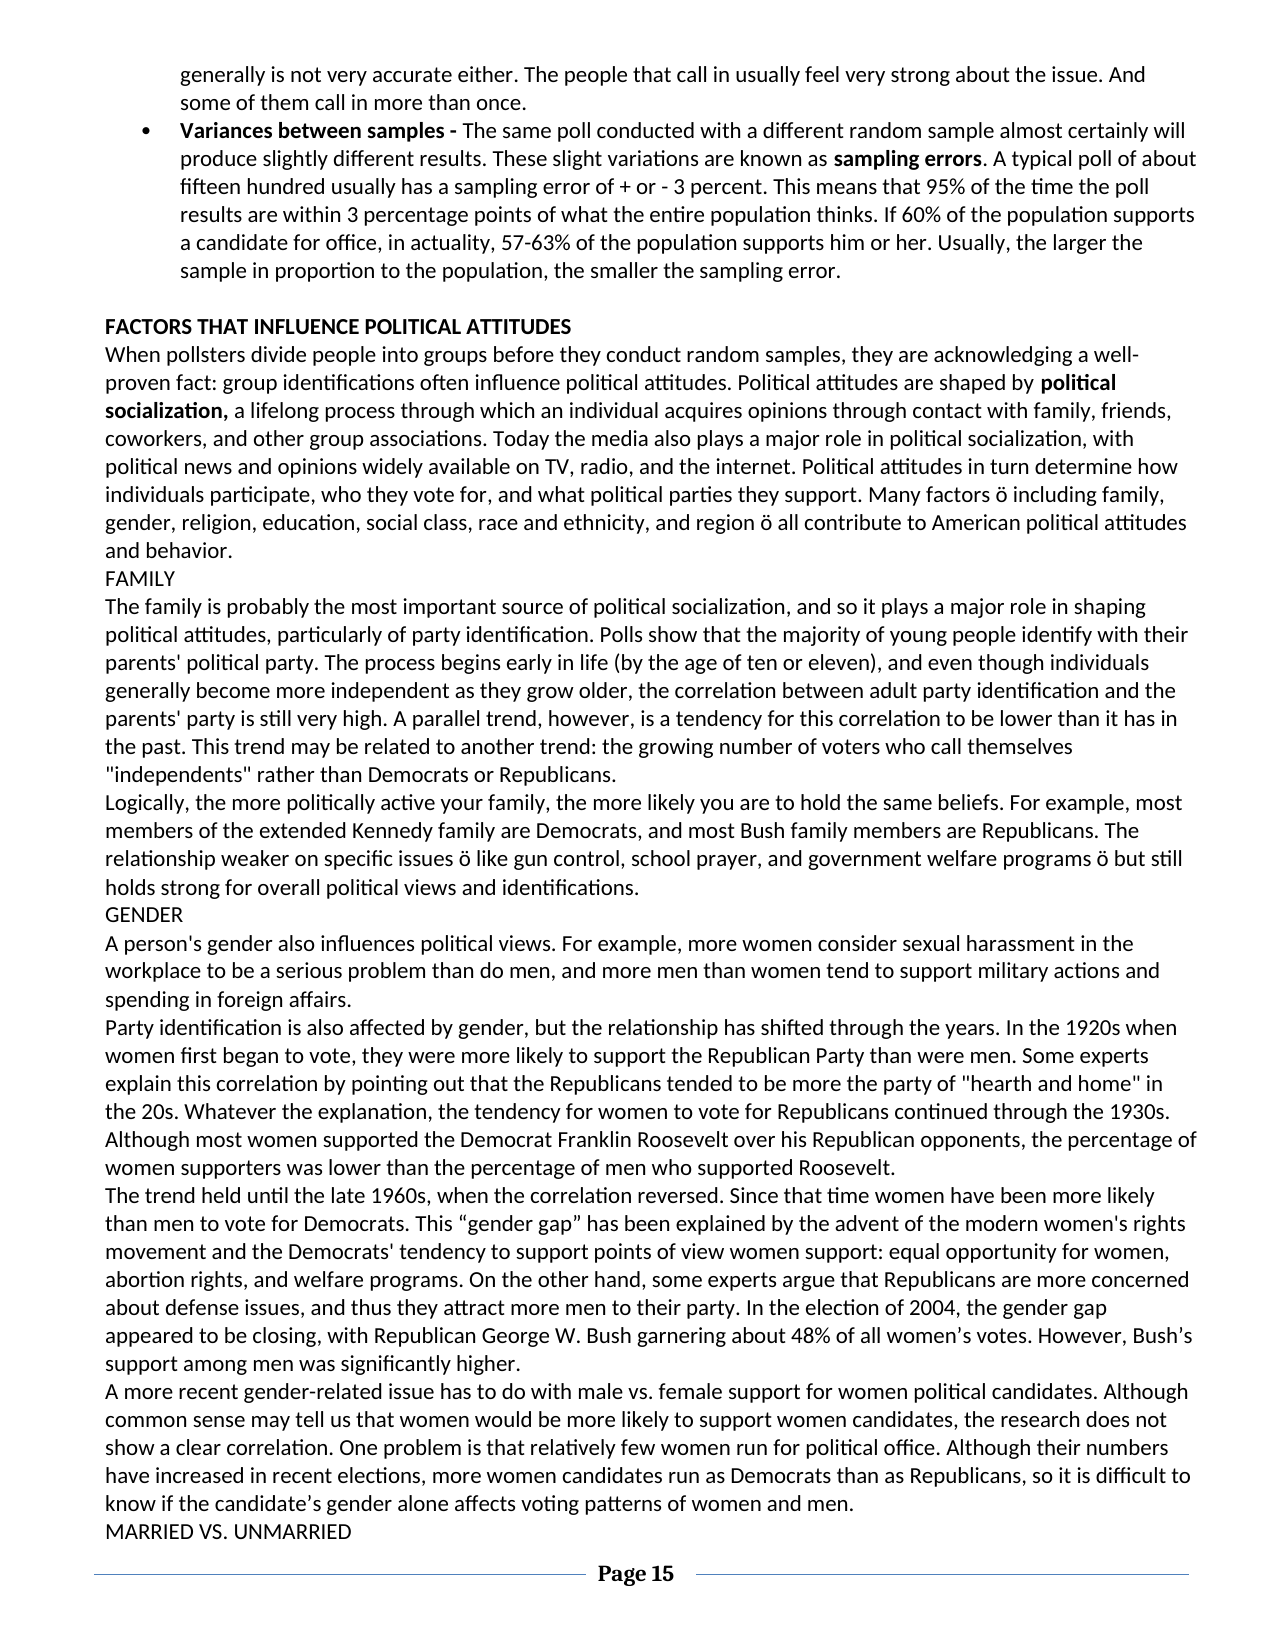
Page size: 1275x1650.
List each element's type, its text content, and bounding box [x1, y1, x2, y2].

text Logically, the more politically active your family, the more likely you are to hold the same beliefs. For example, most members of the extended Kennedy family are Democrats, and most Bush family members are Republicans. The relationship weaker on specific issues ö like gun control, school prayer, and government welfare programs ö but still holds strong for overall political views and identifications. [105, 788, 1200, 901]
text When pollsters divide people into groups before they conduct random samples, they are acknowledging a well-proven fact: group identifications often influence political attitudes. Political attitudes are shaped by political socialization, a lifelong process through which an individual acquires opinions through contact with family, friends, coworkers, and other group associations. Today the media also plays a major role in political socialization, with political news and opinions widely available on TV, radio, and the internet. Political attitudes in turn determine how individuals participate, who they vote for, and what political parties they support. Many factors ö including family, gender, religion, education, social class, race and ethnicity, and region ö all contribute to American political attitudes and behavior. [105, 340, 1200, 564]
list Variances between samples - The same poll conducted with a different random sample almost certainly will produce slightly different results. These slight variations are known as sampling errors. A typical poll of about fifteen hundred usually has a sampling error of + or - 3 percent. This means that 95% of the time the poll results are within 3 percentage points of what the entire population thinks. If 60% of the population supports a candidate for office, in actuality, 57-63% of the population supports him or her. Usually, the larger the sample in proportion to the population, the smaller the sampling error. [142, 116, 1200, 284]
text MARRIED VS. UNMARRIED [105, 1517, 1200, 1545]
text The trend held until the late 1960s, when the correlation reversed. Since that time women have been more likely than men to vote for Democrats. This “gender gap” has been explained by the advent of the modern women's rights movement and the Democrats' tendency to support points of view women support: equal opportunity for women, abortion rights, and welfare programs. On the other hand, some experts argue that Republicans are more concerned about defense issues, and thus they attract more men to their party. In the election of 2004, the gender gap appeared to be closing, with Republican George W. Bush garnering about 48% of all women’s votes. However, Bush’s support among men was significantly higher. [105, 1181, 1200, 1377]
text FAMILY [105, 564, 1200, 592]
text The family is probably the most important source of political socialization, and so it plays a major role in shaping political attitudes, particularly of party identification. Polls show that the majority of young people identify with their parents' political party. The process begins early in life (by the age of ten or eleven), and even though individuals generally become more independent as they grow older, the correlation between adult party identification and the parents' party is still very high. A parallel trend, however, is a tendency for this correlation to be lower than it has in the past. This trend may be related to another trend: the growing number of voters who call themselves "independents" rather than Democrats or Republicans. [105, 592, 1200, 788]
text FACTORS THAT INFLUENCE POLITICAL ATTITUDES [105, 312, 1200, 340]
text A person's gender also influences political views. For example, more women consider sexual harassment in the workplace to be a serious problem than do men, and more men than women tend to support military actions and spending in foreign affairs. [105, 929, 1200, 1013]
text A more recent gender-related issue has to do with male vs. female support for women political candidates. Although common sense may tell us that women would be more likely to support women candidates, the research does not show a clear correlation. One problem is that relatively few women run for political office. Although their numbers have increased in recent elections, more women candidates run as Democrats than as Republicans, so it is difficult to know if the candidate’s gender alone affects voting patterns of women and men. [105, 1377, 1200, 1517]
text GENDER [105, 901, 1200, 929]
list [142, 60, 1200, 116]
text Party identification is also affected by gender, but the relationship has shifted through the years. In the 1920s when women first began to vote, they were more likely to support the Republican Party than were men. Some experts explain this correlation by pointing out that the Republicans tended to be more the party of "hearth and home" in the 20s. Whatever the explanation, the tendency for women to vote for Republicans continued through the 1930s. Although most women supported the Democrat Franklin Roosevelt over his Republican opponents, the percentage of women supporters was lower than the percentage of men who supported Roosevelt. [105, 1013, 1200, 1181]
